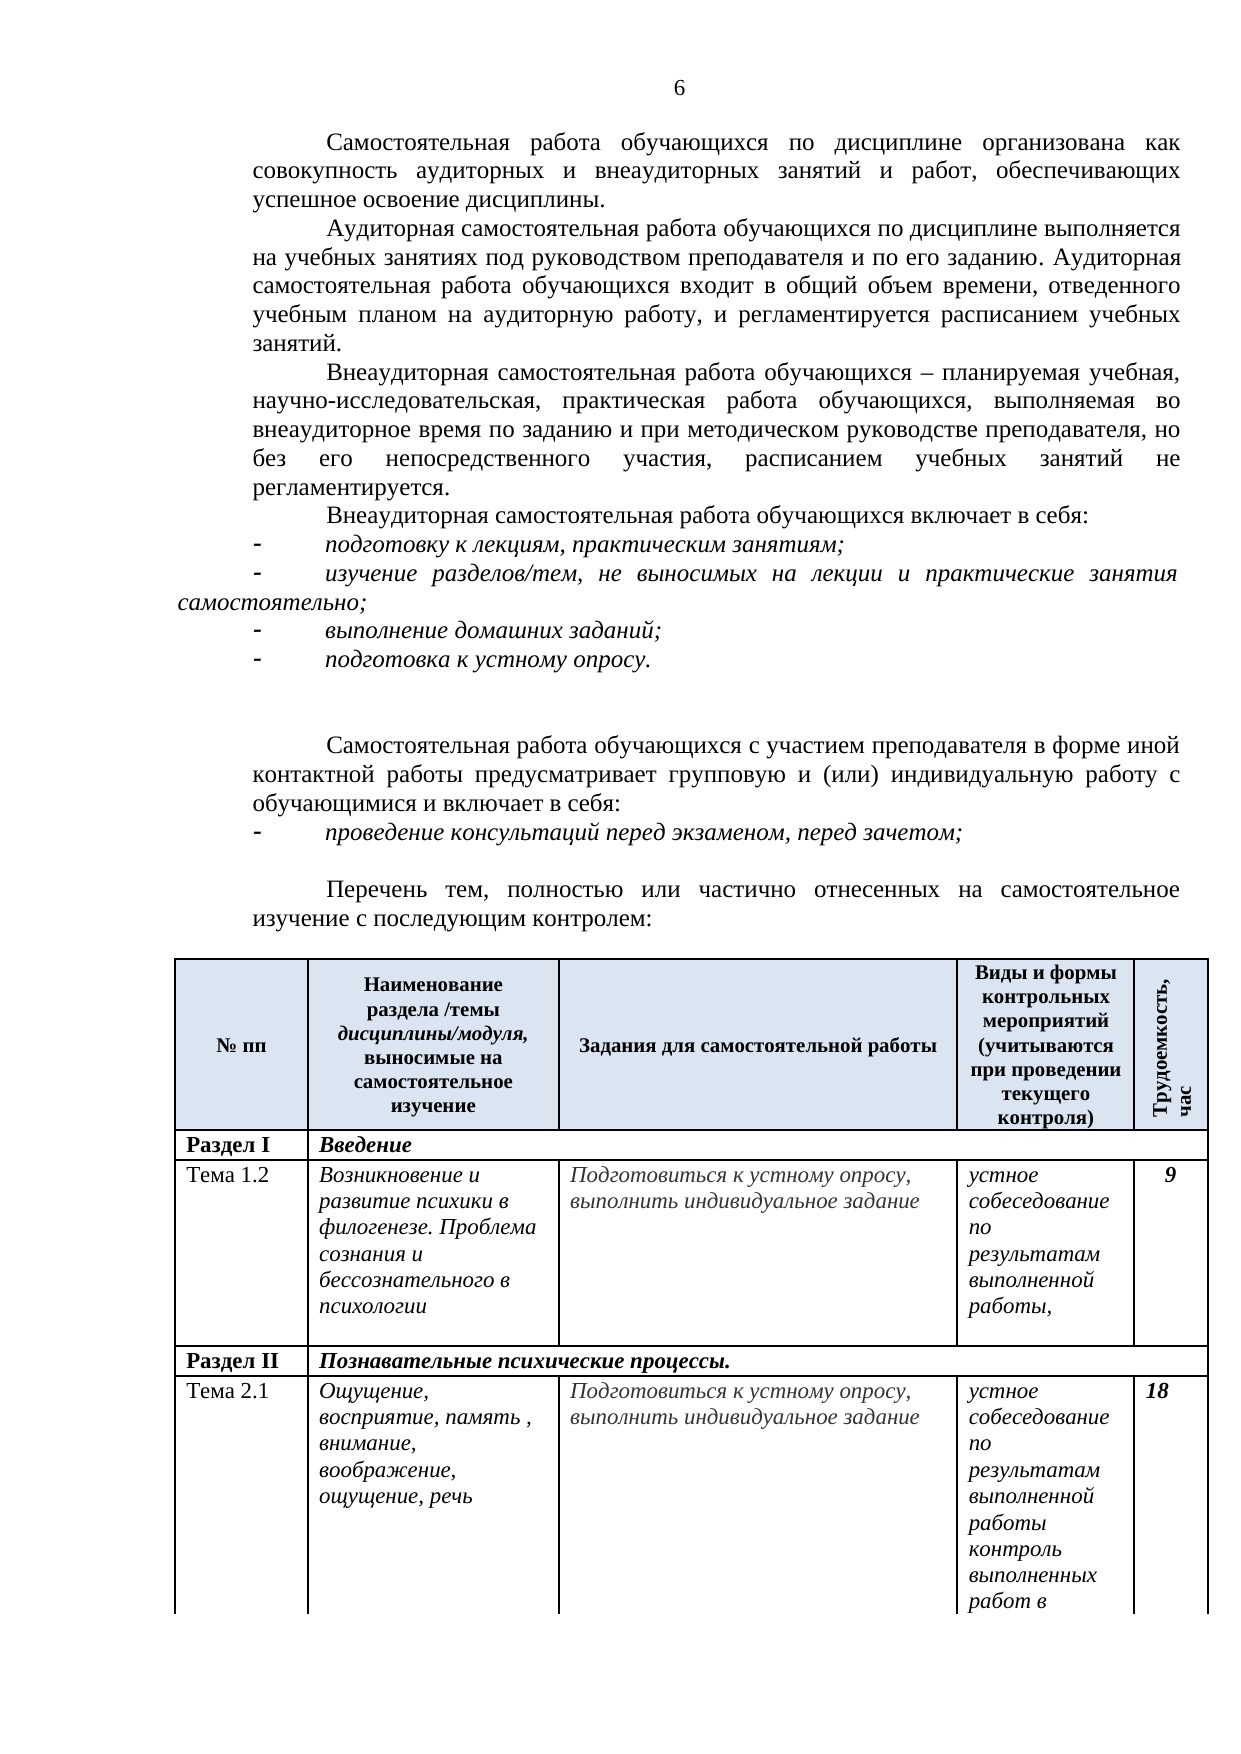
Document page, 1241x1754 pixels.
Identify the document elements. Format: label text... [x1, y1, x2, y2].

table_cell Введение [309, 1131, 1207, 1159]
text Внеаудиторная самостоятельная работа обучающихся – планируемая учебная, научно-исследовательская, практическая работа обучающихся, выполняемая во внеаудиторное время по заданию и при методическом руководстве преподавателя, но без его непосредственного участия, расписанием учебных занятий не регламентируется. [252, 357, 1181, 500]
table_cell 18 [1135, 1377, 1207, 1614]
table_cell 9 [1135, 1161, 1207, 1345]
table_header Виды и формы контрольных мероприятий (учитываются при проведении текущего контроля) [958, 960, 1133, 1129]
table_header Задания для самостоятельной работы [560, 960, 956, 1129]
text Самостоятельная работа обучающихся с участием преподавателя в форме иной контактной работы предусматривает групповую и (или) индивидуальную работу с обучающимися и включает в себя: [252, 730, 1181, 817]
list подготовку к лекциям, практическим занятиям; [177, 529, 1181, 558]
table_cell устное собеседование по результатам выполненной работы, [958, 1161, 1133, 1345]
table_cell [560, 1377, 956, 1614]
table_cell Раздел II [176, 1347, 307, 1375]
table_cell Раздел I [176, 1131, 307, 1159]
table_cell Подготовиться к устному опросу, выполнить индивидуальное задание [560, 1161, 956, 1345]
list проведение консультаций перед экзаменом, перед зачетом; [177, 817, 1181, 845]
table_header Наименование раздела /темы дисциплины/модуля, выносимые на самостоятельное изучение [309, 960, 558, 1129]
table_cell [309, 1377, 558, 1614]
list выполнение домашних заданий; [177, 615, 1181, 644]
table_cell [958, 1377, 1133, 1614]
table_cell Тема 1.2 [176, 1161, 307, 1345]
table_header Трудоемкость, час [1135, 960, 1207, 1129]
table_cell Возникновение и развитие психики в филогенезе. Проблема сознания и бессознательного в психологии [309, 1161, 558, 1345]
text Аудиторная самостоятельная работа обучающихся по дисциплине выполняется на учебных занятиях под руководством преподавателя и по его заданию. Аудиторная самостоятельная работа обучающихся входит в общий объем времени, отведенного учебным планом на аудиторную работу, и регламентируется расписанием учебных занятий. [252, 213, 1181, 357]
list изучение разделов/тем, не выносимых на лекции и практические занятия самостоятельно; [177, 558, 1181, 615]
table_cell Познавательные психические процессы. [309, 1347, 1207, 1375]
list подготовка к устному опросу. [177, 644, 1181, 673]
text Перечень тем, полностью или частично отнесенных на самостоятельное изучение с последующим контролем: [252, 874, 1181, 932]
table_cell Тема 2.1 [176, 1377, 307, 1614]
text Внеаудиторная самостоятельная работа обучающихся включает в себя: [252, 500, 1181, 529]
text Самостоятельная работа обучающихся по дисциплине организована как совокупность аудиторных и внеаудиторных занятий и работ, обеспечивающих успешное освоение дисциплины. [252, 127, 1181, 213]
table_header № пп [176, 960, 307, 1129]
